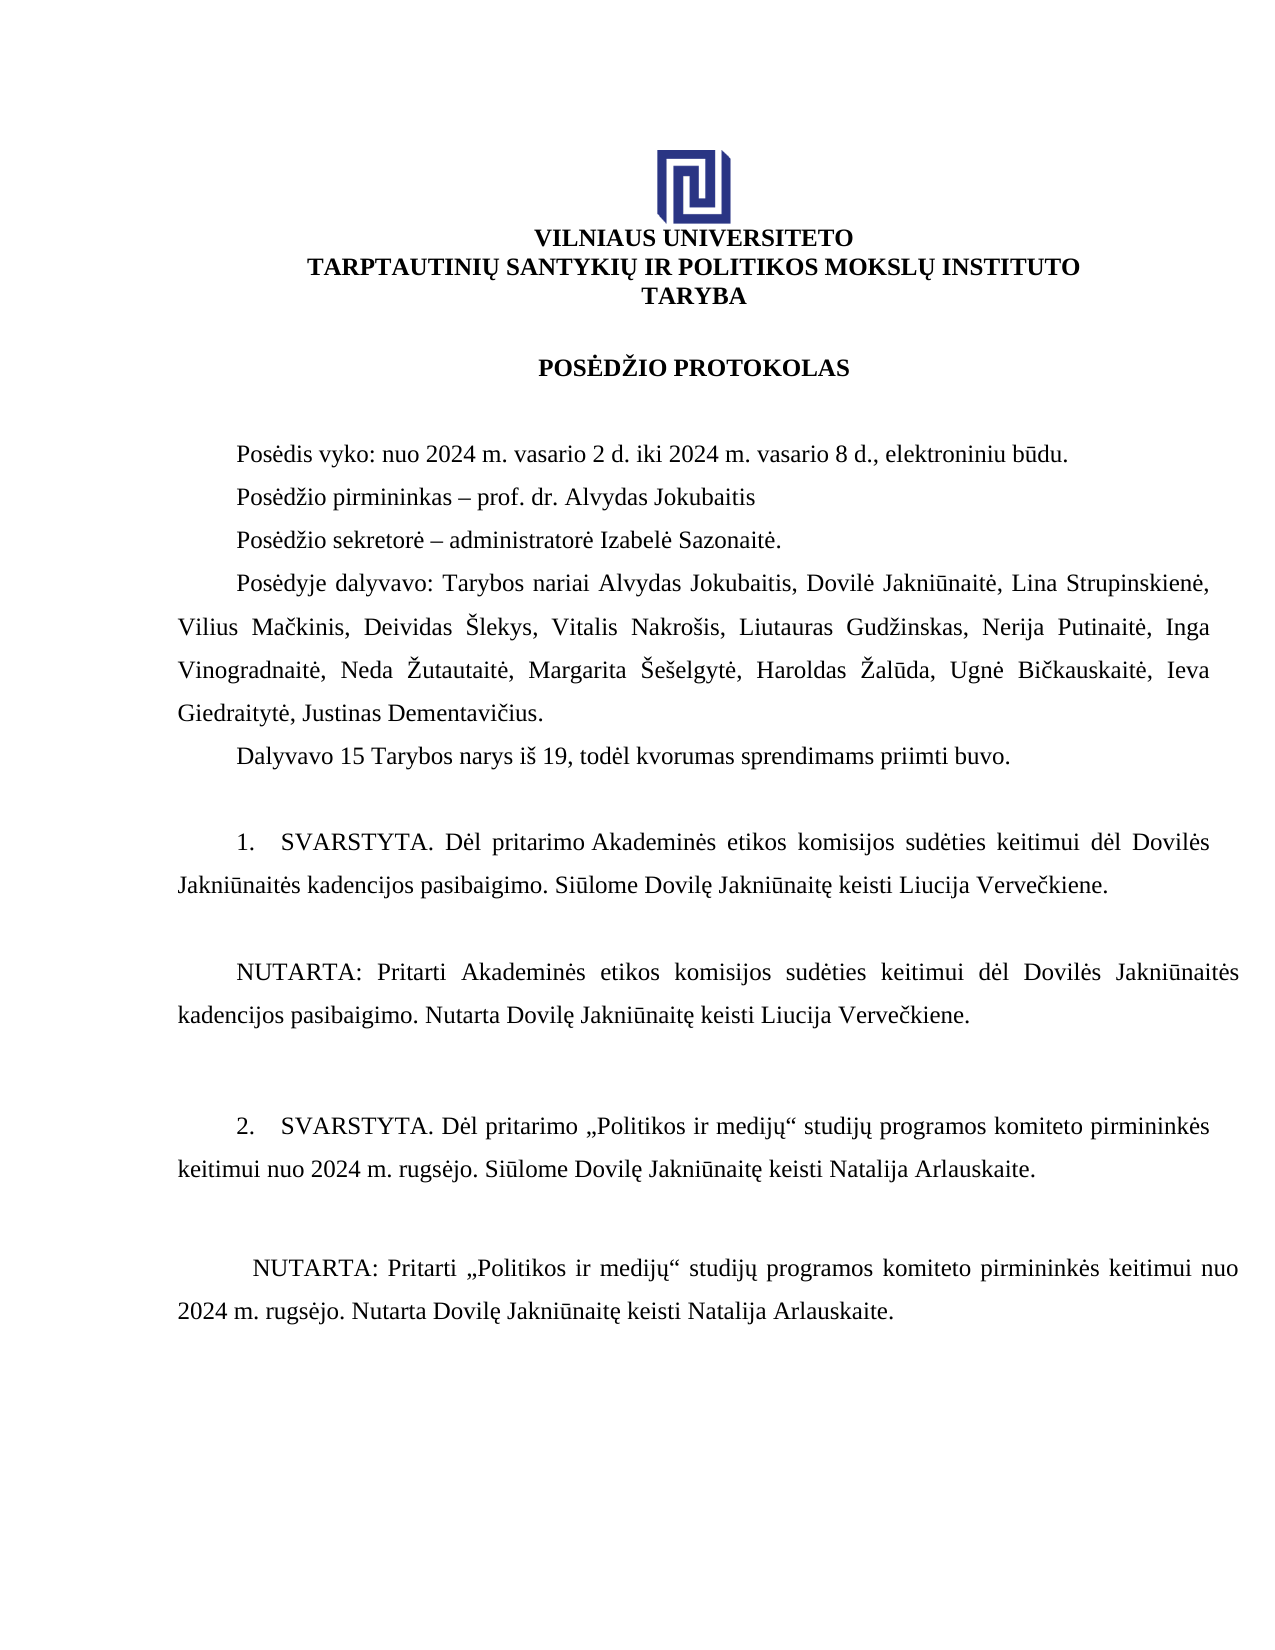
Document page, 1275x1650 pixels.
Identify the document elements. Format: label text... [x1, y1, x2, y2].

text TARYBA [177, 281, 1211, 310]
picture [657, 150, 731, 224]
text NUTARTA: Pritarti Akademinės etikos komisijos sudėties keitimui dėl Dovilės Jakniūnaitės kadencijos pasibaigimo. Nutarta Dovilę Jakniūnaitę keisti Liucija Vervečkiene. [177, 957, 1240, 1028]
text Dalyvavo 15 Tarybos narys iš 19, todėl kvorumas sprendimams priimti buvo. [177, 741, 1211, 770]
text Posėdyje dalyvavo: Tarybos nariai Alvydas Jokubaitis, Dovilė Jakniūnaitė, Lina Strupinskienė, Vilius Mačkinis, Deividas Šlekys, Vitalis Nakrošis, Liutauras Gudžinskas, Nerija Putinaitė, Inga Vinogradnaitė, Neda Žutautaitė, Margarita Šešelgytė, Haroldas Žalūda, Ugnė Bičkauskaitė, Ieva Giedraitytė, Justinas Dementavičius. [177, 568, 1211, 727]
text Posėdžio pirmininkas – prof. dr. Alvydas Jokubaitis [177, 482, 1211, 511]
text Tarptautinių santykių ir politikos mokslų institutO [177, 252, 1211, 281]
list SVARSTYTA. Dėl pritarimo „Politikos ir medijų“ studijų programos komiteto pirmininkės keitimui nuo 2024 m. rugsėjo. Siūlome Dovilę Jakniūnaitę keisti Natalija Arlauskaite. [177, 1111, 1211, 1183]
list SVARSTYTA. Dėl pritarimo Akademinės etikos komisijos sudėties keitimui dėl Dovilės Jakniūnaitės kadencijos pasibaigimo. Siūlome Dovilę Jakniūnaitę keisti Liucija Vervečkiene. [177, 827, 1211, 899]
text Posėdžio sekretorė – administratorė Izabelė Sazonaitė. [177, 525, 1211, 554]
text POSĖDŽIO Protokolas [177, 353, 1211, 382]
text VILNIAUS UNIVERSITETO [177, 223, 1211, 252]
text NUTARTA: Pritarti „Politikos ir medijų“ studijų programos komiteto pirmininkės keitimui nuo 2024 m. rugsėjo. Nutarta Dovilę Jakniūnaitę keisti Natalija Arlauskaite. [177, 1253, 1240, 1325]
text Posėdis vyko: nuo 2024 m. vasario 2 d. iki 2024 m. vasario 8 d., elektroniniu būdu. [177, 439, 1211, 468]
